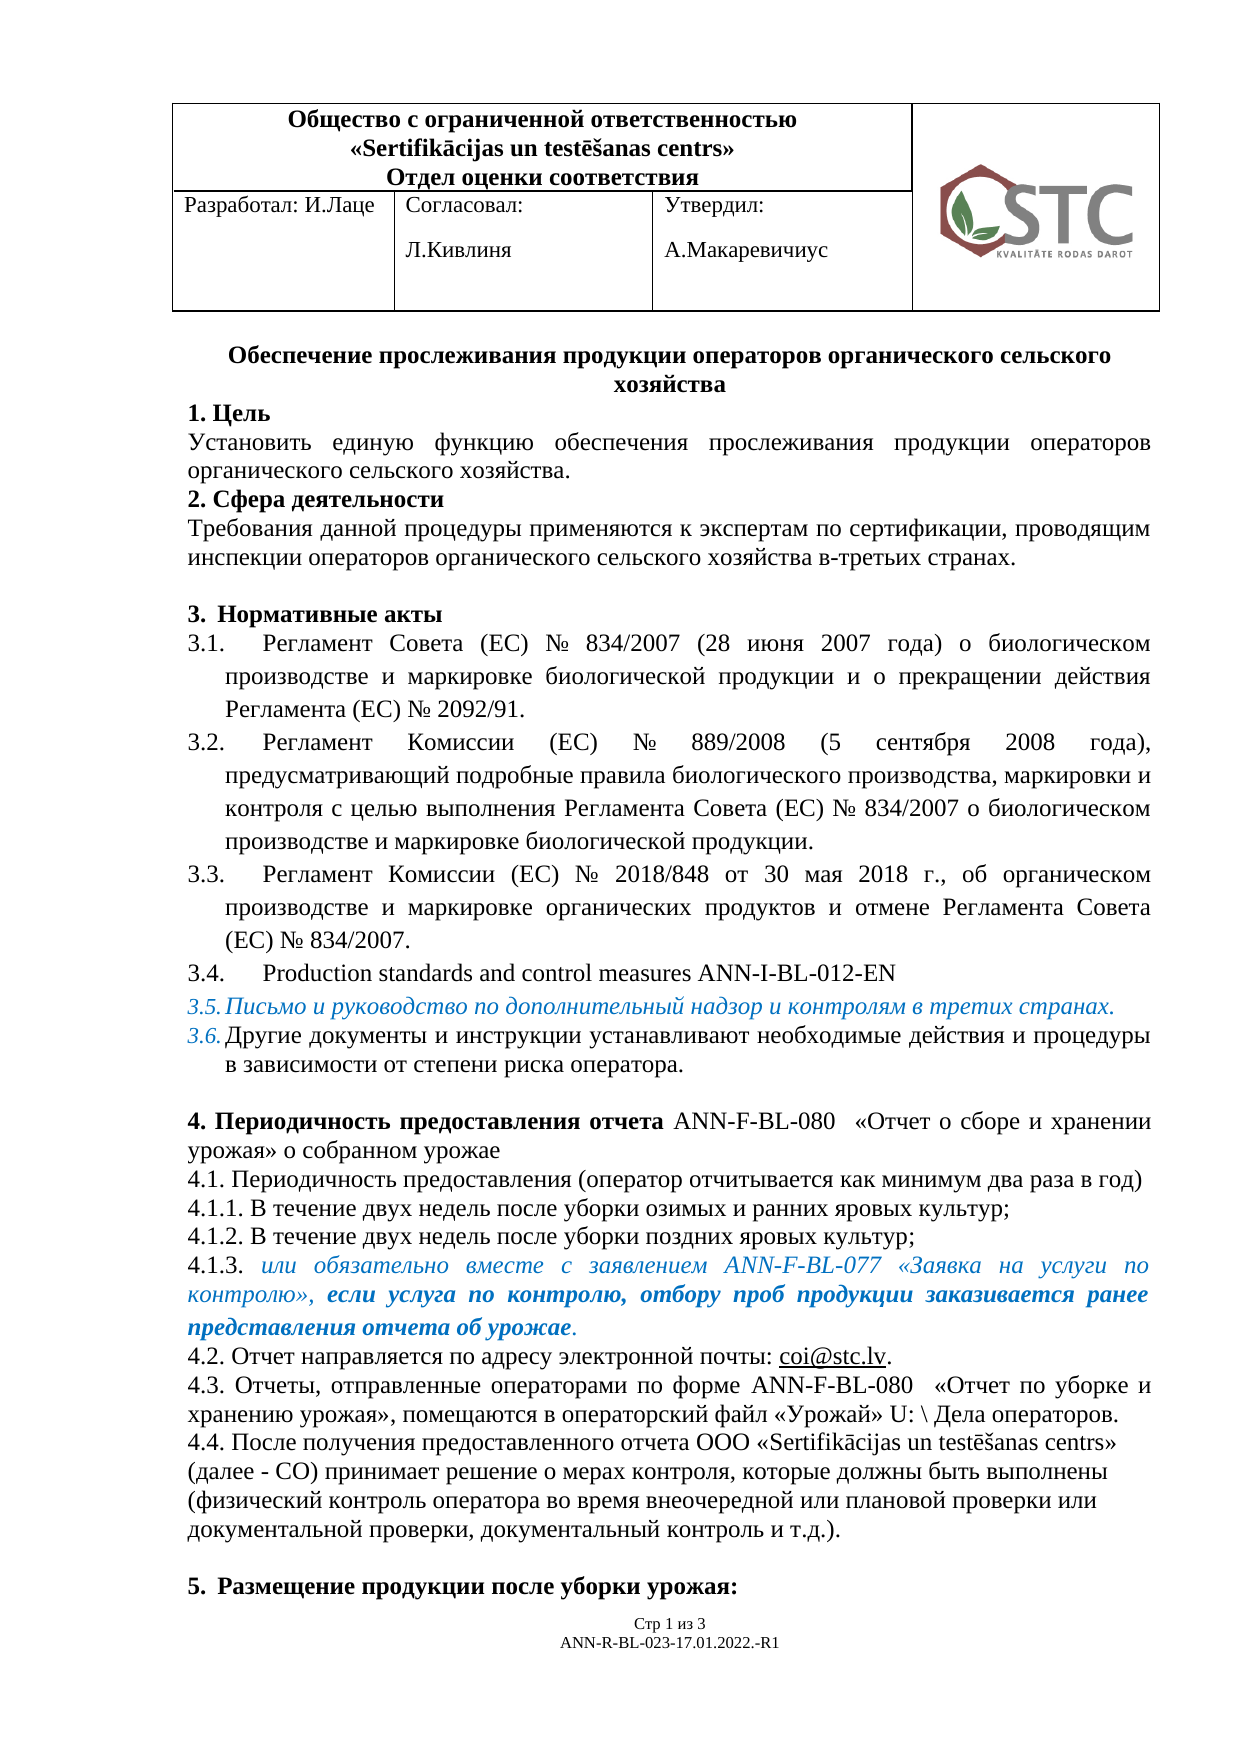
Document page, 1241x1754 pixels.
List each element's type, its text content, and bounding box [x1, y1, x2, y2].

text Обеспечениe прослеживания продукции операторов органического сельского хозяйства [187, 341, 1152, 398]
text 4.1.3. или обязательно вместе с заявлением АNN-F-BL-077 «Заявка на услуги по контролю», если услуга по контролю, отбору проб продукции заказивается ранее представления отчета об урожае. [187, 1250, 1152, 1341]
text 4.1. Периодичность предоставления (оператор отчитывается как минимум два раза в год) [187, 1164, 1152, 1193]
text 4.3. Отчеты, отправленные операторами по форме ANN-F-BL-080 «Отчет по уборке и хранению урожая», помещаются в операторский файл «Урожай» U: \ Дела операторов. [187, 1370, 1152, 1427]
list Регламент Совета (ЕС) № 834/2007 (28 июня 2007 года) о биологическом производстве и маркировке биологической продукции и о прекращении действия Регламента (ЕС) № 2092/91. [187, 628, 1152, 723]
text Требования данной процедуры применяются к экспертам по сертификации, проводящим инспекции операторов органического сельского хозяйства в-третьих странах. [187, 513, 1152, 571]
list Production standards and control measures ANN-I-BL-012-EN [187, 958, 1152, 987]
text Установить единую функцию обеспечения прослеживания продукции операторов органического сельского хозяйства. [187, 427, 1152, 484]
text 1. Цель [187, 398, 1152, 427]
list Размещение продукции после уборки урожая: [187, 1571, 1152, 1600]
list Другие документы и инструкции устанавливают необходимые действия и процедуры в зависимости от степени риска оператора. [187, 1020, 1152, 1078]
list Регламент Комиссии (ЕС) № 2018/848 от 30 мая 2018 г., об органическом производстве и маркировке органических продуктов и отмене Регламента Совета (ЕС) № 834/2007. [187, 859, 1152, 954]
text 4.4. После получения предоставленного отчета ООО «Sertifikācijas un testēšanas centrs» (далее - СО) принимает решение о мерах контроля, которые должны быть выполнены (физический контроль оператора во время внеочередной или плановой проверки или документальной проверки, документальный контроль и т.д.). [187, 1427, 1152, 1542]
list Нормативные акты [187, 599, 1152, 628]
list Письмо и руководство по дополнительный надзор и контролям в третих странах. [187, 991, 1152, 1020]
text 4. Периодичность предоставления отчета ANN-F-BL-080 «Отчет о сборе и хранении урожая» о собранном урожае [187, 1106, 1152, 1164]
text 2. Сфера деятельности [187, 484, 1152, 513]
text 4.2. Отчет направляется по адресу электронной почты: coi@stc.lv. [187, 1341, 1152, 1370]
list Регламент Комиссии (ЕС) № 889/2008 (5 сентября 2008 года), предусматривающий подробные правила биологического производства, маркировки и контроля с целью выполнения Регламента Совета (ЕС) № 834/2007 о биологическом производстве и маркировке биологической продукции. [187, 727, 1152, 855]
text 4.1.1. В течение двух недель после уборки озимых и ранних яровых культур; [187, 1193, 1152, 1221]
text 4.1.2. В течение двух недель после уборки поздних яровых культур; [187, 1221, 1152, 1250]
